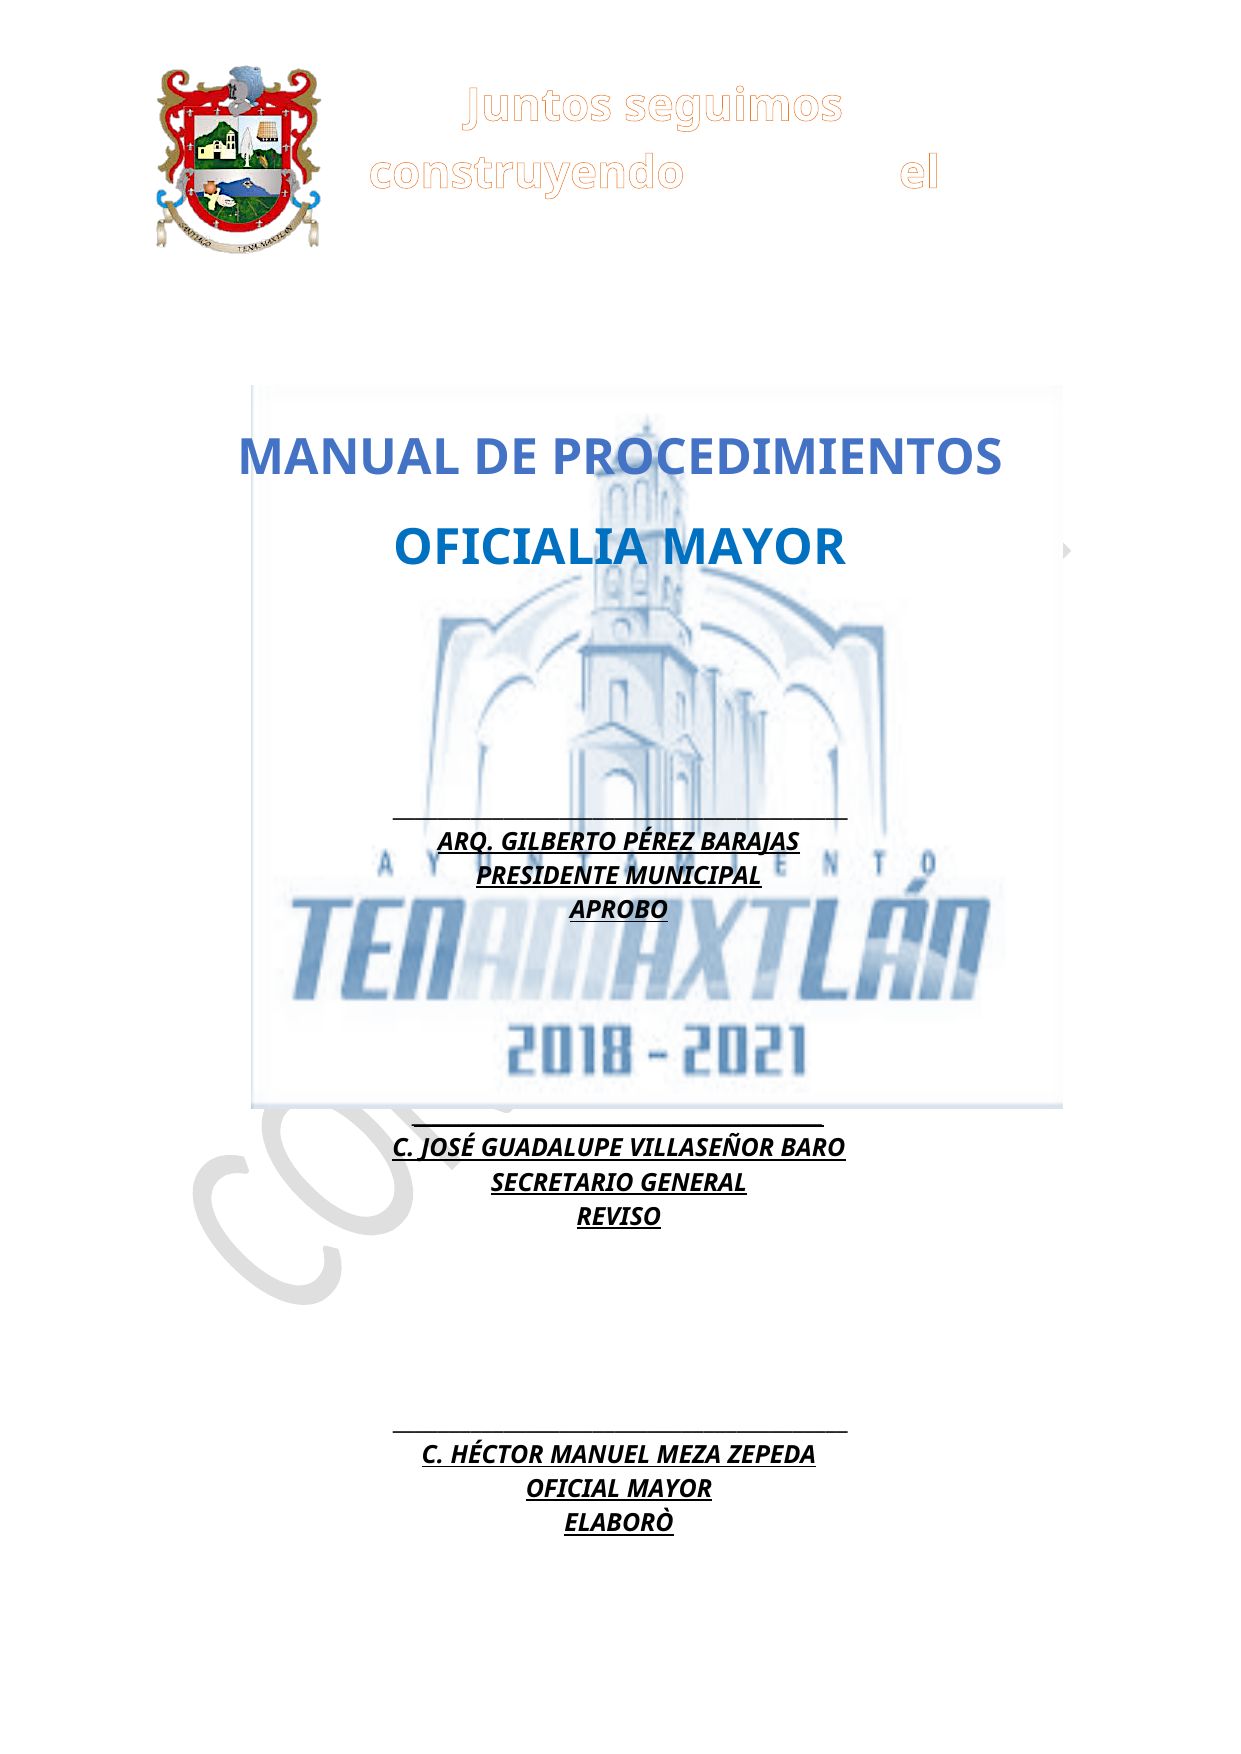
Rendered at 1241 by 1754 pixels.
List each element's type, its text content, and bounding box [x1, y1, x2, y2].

text REVISO [177, 1198, 1063, 1232]
text _________________________________________ [177, 1403, 1063, 1437]
text OFICIAL MAYOR [177, 1471, 1063, 1505]
text APROBO [177, 892, 1063, 926]
text _________________________________________ [177, 1096, 1063, 1130]
text PRESIDENTE MUNICIPAL [177, 858, 1063, 892]
text ARQ. GILBERTO PÉREZ BARAJAS [177, 823, 1063, 858]
text _________________________________________ [177, 789, 1063, 823]
text ELABORÒ [177, 1505, 1063, 1539]
text MANUAL DE PROCEDIMIENTOS [177, 421, 1063, 489]
text C. HÉCTOR MANUEL MEZA ZEPEDA [177, 1437, 1063, 1471]
text C. JOSÉ GUADALUPE VILLASEÑOR BARO [177, 1130, 1063, 1164]
picture [152, 63, 327, 255]
text OFICIALIA MAYOR [177, 511, 1063, 579]
text SECRETARIO GENERAL [177, 1164, 1063, 1198]
